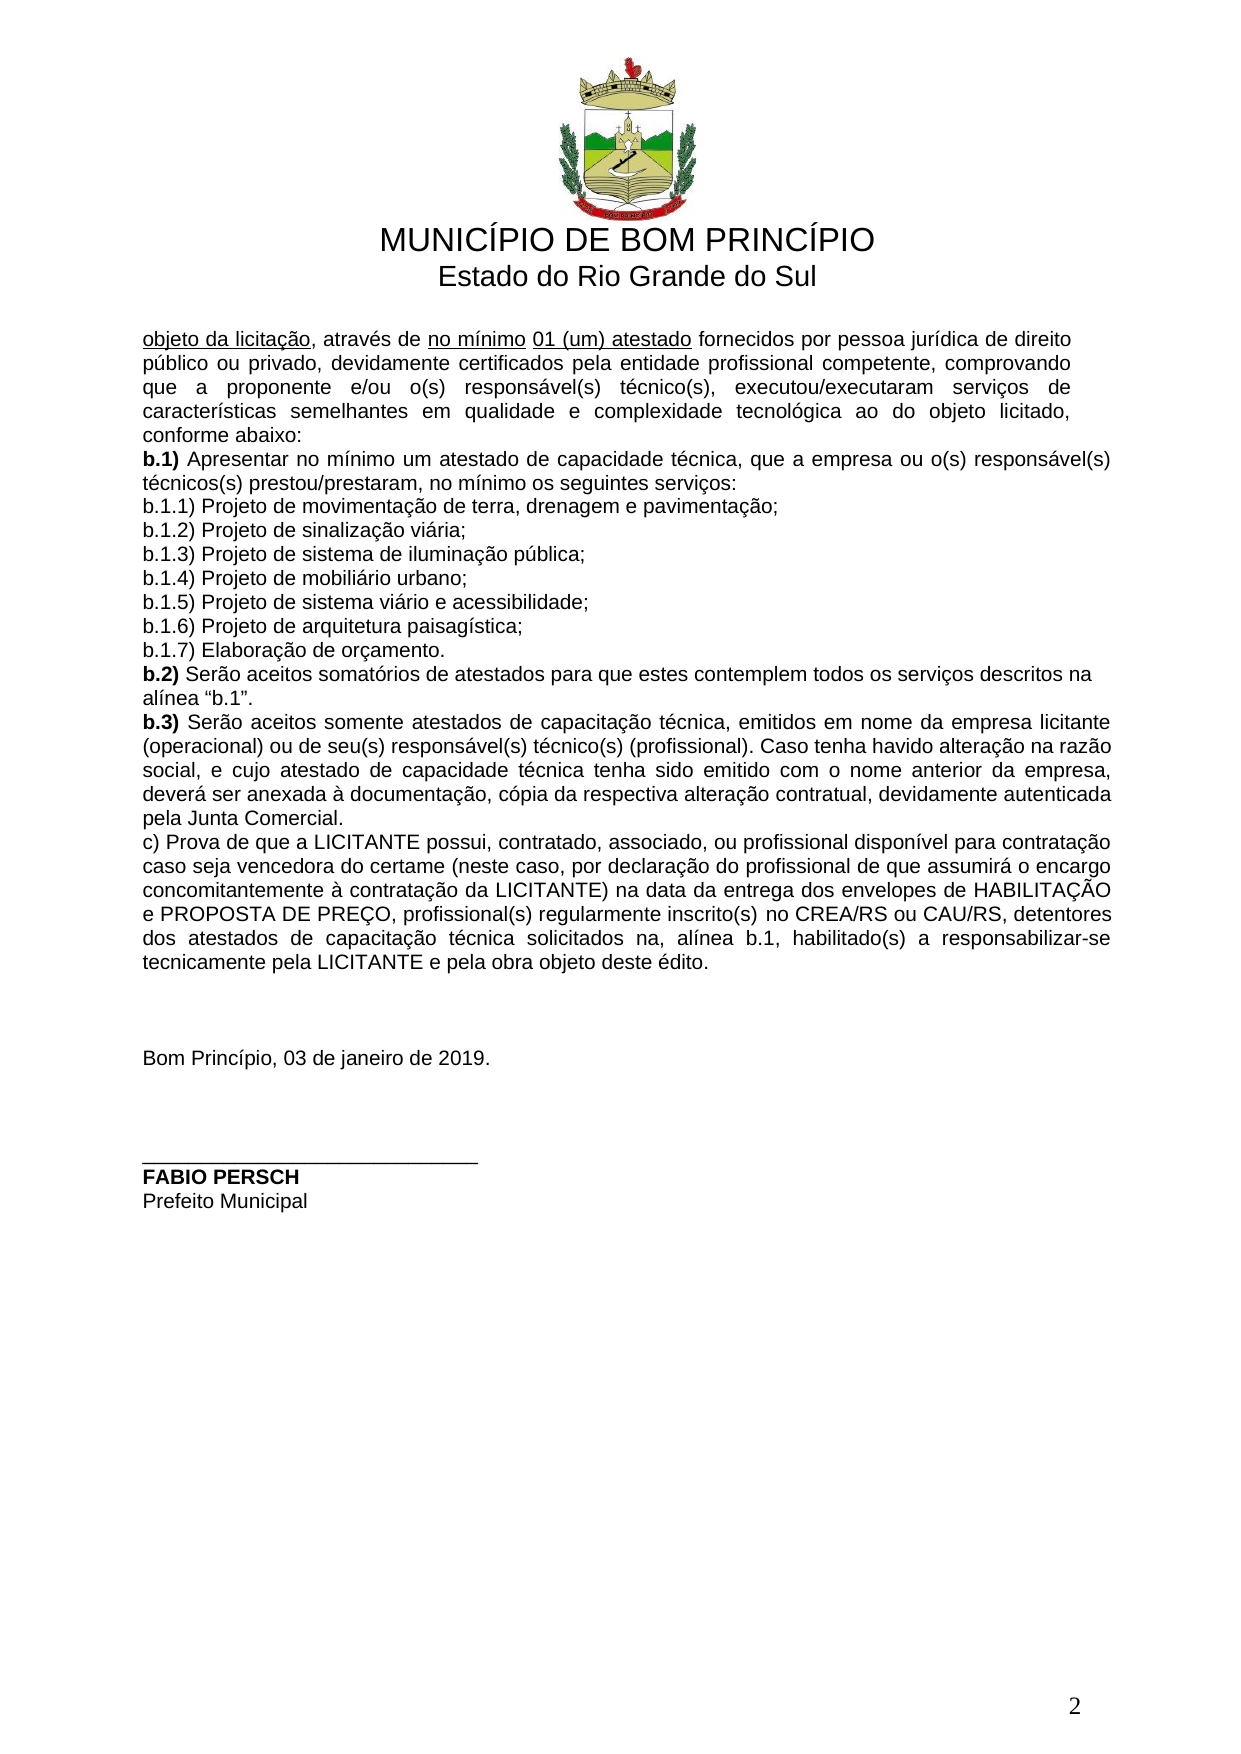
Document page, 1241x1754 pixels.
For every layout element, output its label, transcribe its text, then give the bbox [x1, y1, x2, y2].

text b.3) Serão aceitos somente atestados de capacitação técnica, emitidos em nome da empresa licitante (operacional) ou de seu(s) responsável(s) técnico(s) (profissional). Caso tenha havido alteração na razão social, e cujo atestado de capacidade técnica tenha sido emitido com o nome anterior da empresa, deverá ser anexada à documentação, cópia da respectiva alteração contratual, devidamente autenticada pela Junta Comercial. [142, 710, 1112, 830]
text b.1.5) Projeto de sistema viário e acessibilidade; [142, 590, 1112, 614]
text _____________________________ [142, 1141, 1112, 1165]
text b.1.6) Projeto de arquitetura paisagística; [142, 614, 1112, 638]
subtitle b.1) Apresentar no mínimo um atestado de capacidade técnica, que a empresa ou o(s) responsável(s) técnicos(s) prestou/prestaram, no mínimo os seguintes serviços: [142, 446, 1112, 494]
text b.1.4) Projeto de mobiliário urbano; [142, 566, 1112, 590]
list b.2) Serão aceitos somatórios de atestados para que estes contemplem todos os serviços descritos na alínea “b.1”. [142, 662, 1112, 710]
text Prefeito Municipal [142, 1189, 1112, 1213]
text Bom Princípio, 03 de janeiro de 2019. [142, 1045, 1112, 1069]
list c) Prova de que a LICITANTE possui, contratado, associado, ou profissional disponível para contratação caso seja vencedora do certame (neste caso, por declaração do profissional de que assumirá o encargo concomitantemente à contratação da LICITANTE) na data da entrega dos envelopes de HABILITAÇÃO e PROPOSTA DE PREÇO, profissional(s) regularmente inscrito(s) no CREA/RS ou CAU/RS, detentores dos atestados de capacitação técnica solicitados na, alínea b.1, habilitado(s) a responsabilizar-se tecnicamente pela LICITANTE e pela obra objeto deste édito. [142, 830, 1112, 973]
text b.1.1) Projeto de movimentação de terra, drenagem e pavimentação; [142, 494, 1112, 518]
text b.1.7) Elaboração de orçamento. [142, 638, 1112, 662]
text FABIO PERSCH [142, 1165, 1112, 1189]
text b.1.3) Projeto de sistema de iluminação pública; [142, 542, 1112, 566]
picture [558, 57, 697, 221]
text b.1.2) Projeto de sinalização viária; [142, 518, 1112, 542]
